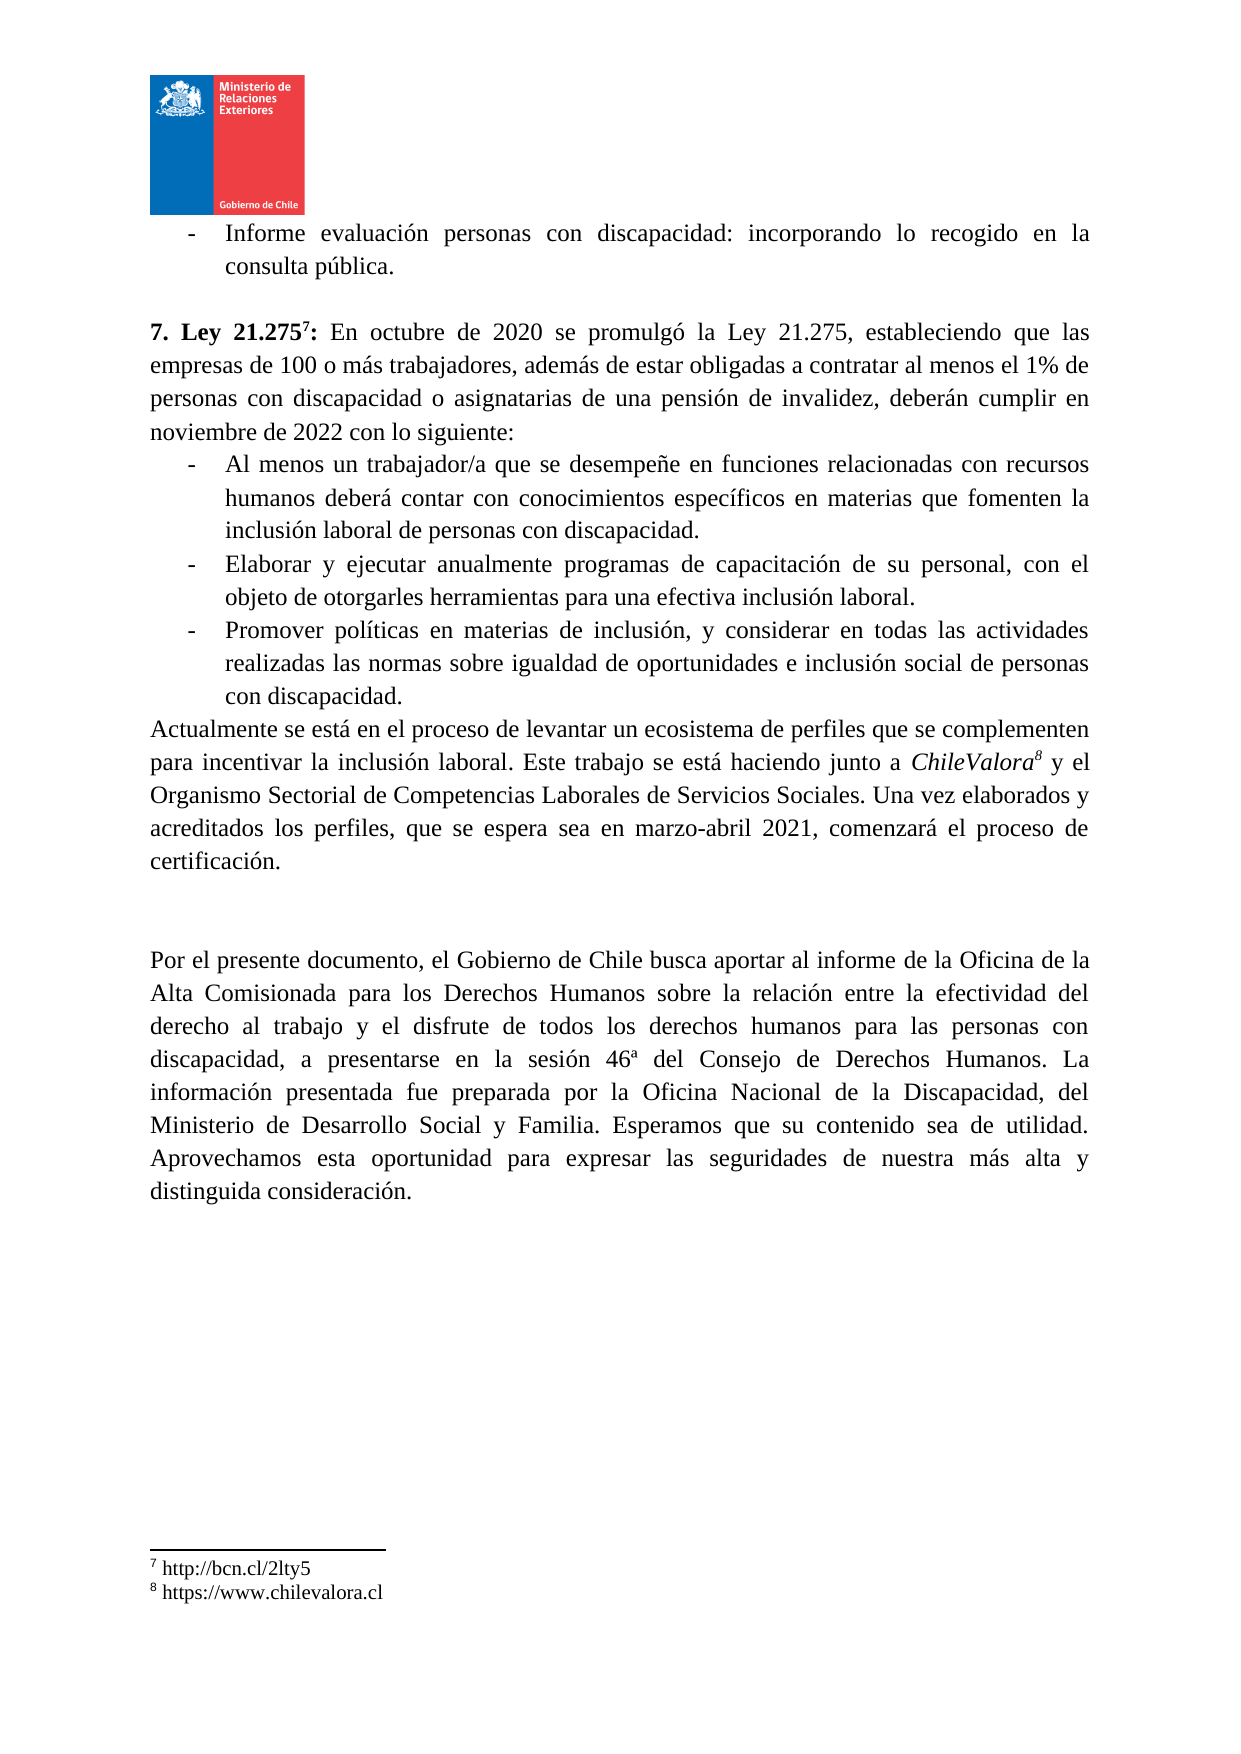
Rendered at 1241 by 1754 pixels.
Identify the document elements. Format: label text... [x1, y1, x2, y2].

picture [150, 75, 305, 215]
list Promover políticas en materias de inclusión, y considerar en todas las actividades realizadas las normas sobre igualdad de oportunidades e inclusión social de personas con discapacidad. [187, 615, 1090, 709]
text 7. Ley 21.275: En octubre de 2020 se promulgó la Ley 21.275, estableciendo que las empresas de 100 o más trabajadores, además de estar obligadas a contratar al menos el 1% de personas con discapacidad o asignatarias de una pensión de invalidez, deberán cumplir en noviembre de 2022 con lo siguiente: [150, 317, 1090, 445]
text Por el presente documento, el Gobierno de Chile busca aportar al informe de la Oficina de la Alta Comisionada para los Derechos Humanos sobre la relación entre la efectividad del derecho al trabajo y el disfrute de todos los derechos humanos para las personas con discapacidad, a presentarse en la sesión 46ª del Consejo de Derechos Humanos. La información presentada fue preparada por la Oficina Nacional de la Discapacidad, del Ministerio de Desarrollo Social y Familia. Esperamos que su contenido sea de utilidad. Aprovechamos esta oportunidad para expresar las seguridades de nuestra más alta y distinguida consideración. [150, 945, 1090, 1205]
list Informe evaluación personas con discapacidad: incorporando lo recogido en la consulta pública. [187, 218, 1090, 280]
list Al menos un trabajador/a que se desempeñe en funciones relacionadas con recursos humanos deberá contar con conocimientos específicos en materias que fomenten la inclusión laboral de personas con discapacidad. [187, 449, 1090, 544]
text Actualmente se está en el proceso de levantar un ecosistema de perfiles que se complementen para incentivar la inclusión laboral. Este trabajo se está haciendo junto a ChileValora y el Organismo Sectorial de Competencias Laborales de Servicios Sociales. Una vez elaborados y acreditados los perfiles, que se espera sea en marzo-abril 2021, comenzará el proceso de certificación. [150, 714, 1090, 874]
list Elaborar y ejecutar anualmente programas de capacitación de su personal, con el objeto de otorgarles herramientas para una efectiva inclusión laboral. [187, 549, 1090, 610]
